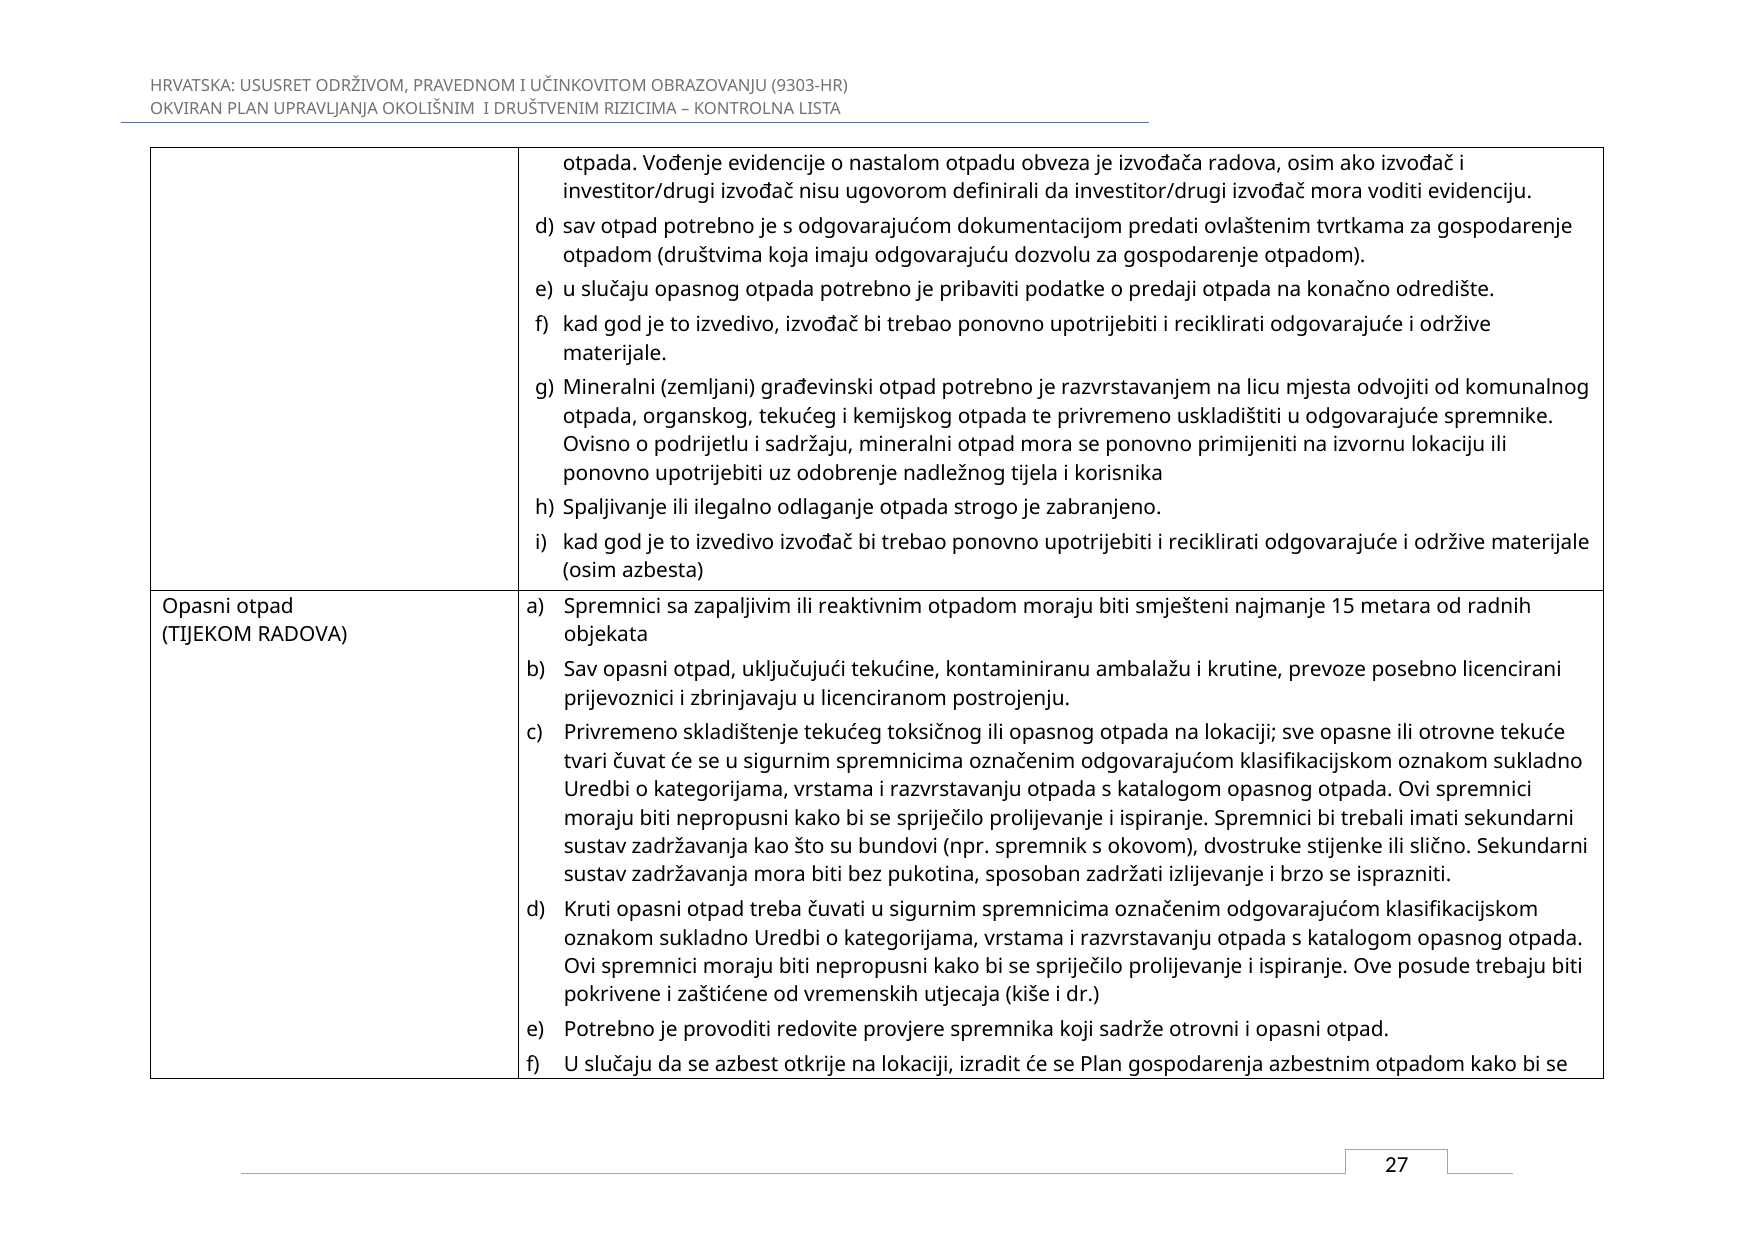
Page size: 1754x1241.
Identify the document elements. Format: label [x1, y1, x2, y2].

table_cell [151, 148, 518, 590]
table_cell [151, 591, 518, 1077]
table_cell [519, 148, 1603, 590]
table_cell [519, 591, 1603, 1077]
